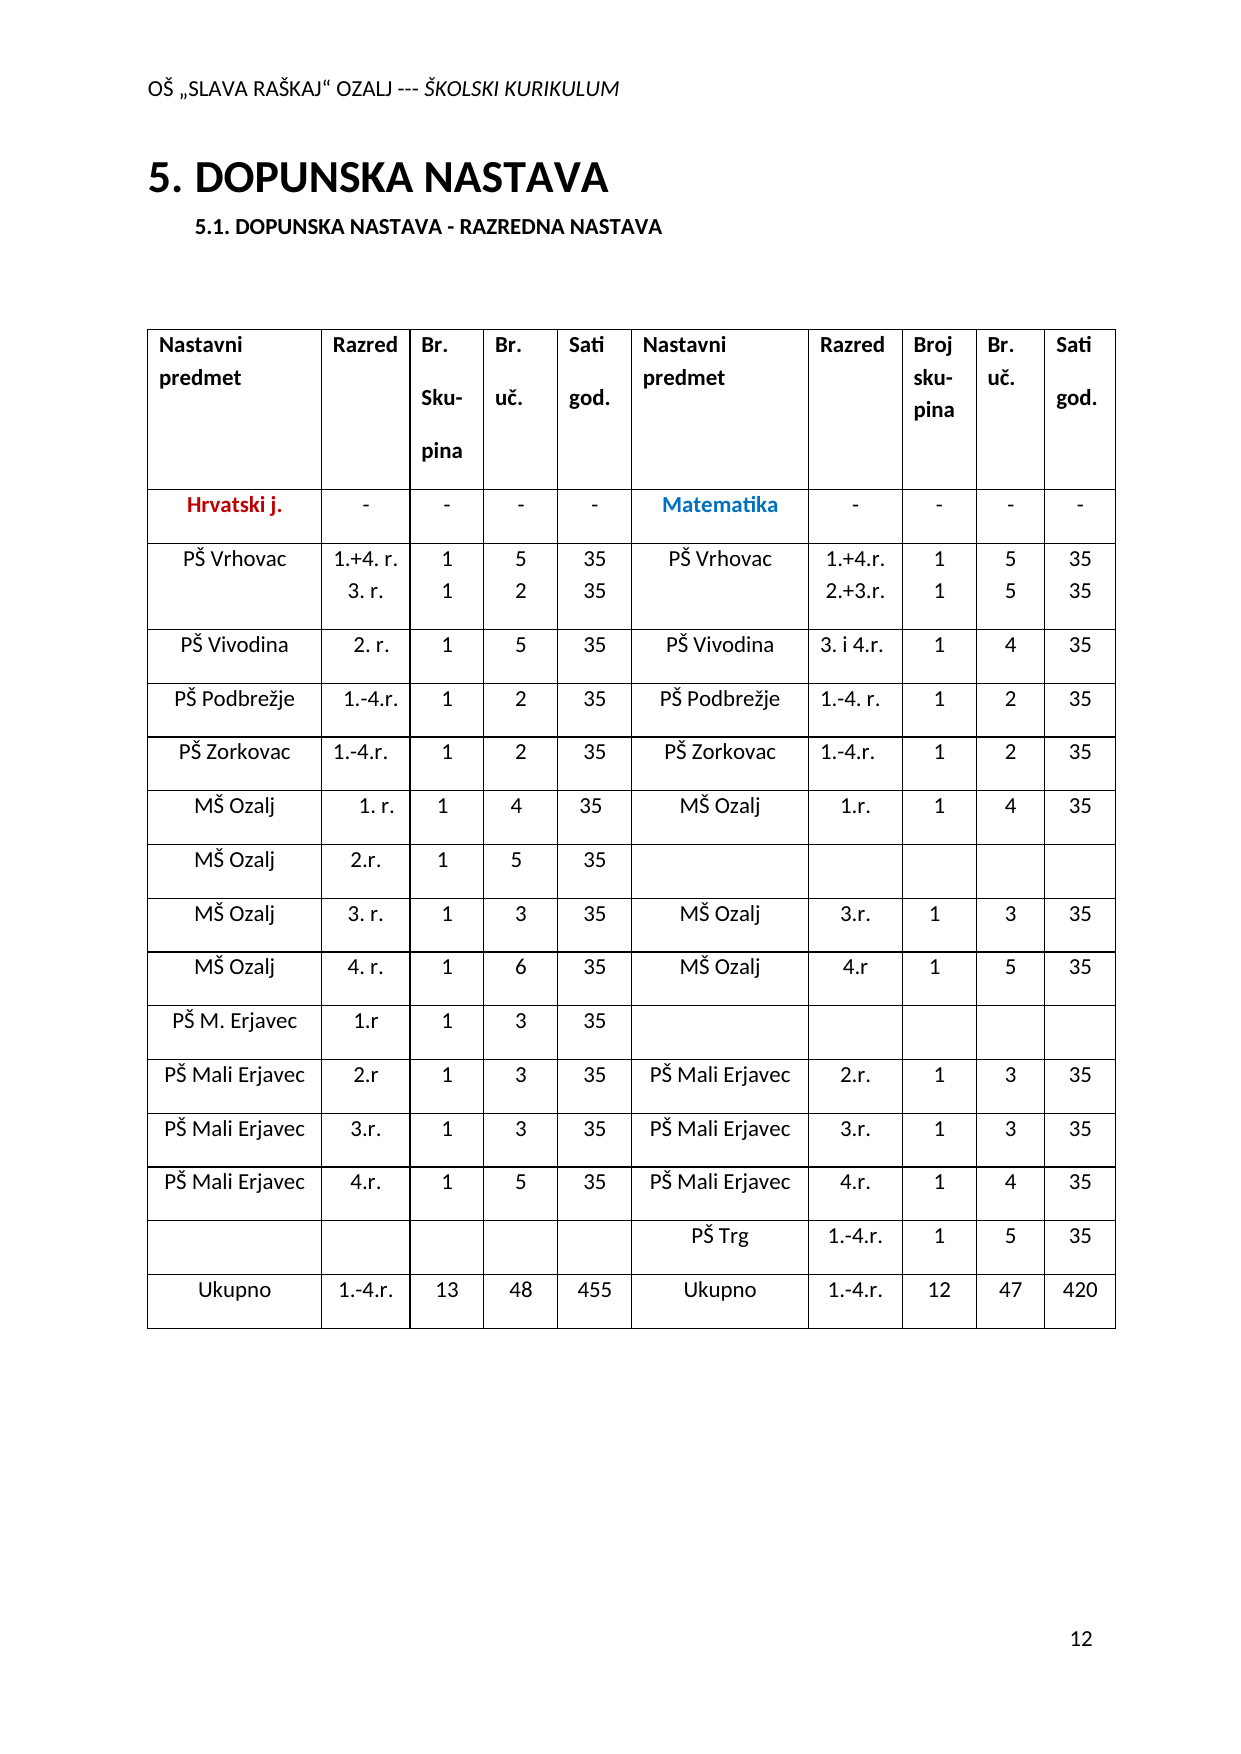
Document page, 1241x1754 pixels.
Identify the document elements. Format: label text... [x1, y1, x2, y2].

table_header Razred [322, 330, 409, 489]
table_header Broj sku-pina [903, 330, 976, 489]
table_cell PŠ Vrhovac [148, 544, 321, 629]
table_cell 4.r. [322, 1168, 409, 1220]
table_cell 35 [558, 630, 631, 683]
table_cell 35 [1045, 630, 1115, 683]
table_cell 1 [903, 684, 976, 736]
table_cell 35 35 [1045, 544, 1115, 629]
table_cell 2.r. [809, 1060, 902, 1113]
table_cell 35 [1045, 1114, 1115, 1166]
table_cell MŠ Ozalj [632, 791, 808, 844]
table_cell PŠ Vivodina [632, 630, 808, 683]
list 5.1. DOPUNSKA NASTAVA - RAZREDNA NASTAVA [194, 212, 1092, 240]
table_cell [322, 1221, 409, 1274]
table_cell 1 [411, 630, 483, 683]
table_cell PŠ Mali Erjavec [148, 1168, 321, 1220]
table_cell 3.r. [809, 899, 902, 951]
table_cell 1. r. [322, 791, 409, 844]
table_cell 5 5 [977, 544, 1044, 629]
table_cell 5 2 [484, 544, 557, 629]
table_cell [977, 845, 1044, 898]
table_cell [411, 1221, 483, 1274]
table_cell 2. r. [322, 630, 409, 683]
table_cell 1 [411, 1006, 483, 1059]
table_cell 3. r. [322, 899, 409, 951]
table_cell 1.-4. r. [809, 684, 902, 736]
table_cell Matematika [632, 490, 808, 543]
table_cell 4.r. [809, 1168, 902, 1220]
table_cell 1 [903, 1221, 976, 1274]
table_cell 1 [411, 738, 483, 790]
table_cell 35 [558, 1006, 631, 1059]
table_cell 455 [558, 1275, 631, 1328]
table_cell 35 [1045, 899, 1115, 951]
table_cell MŠ Ozalj [148, 953, 321, 1005]
table_cell 3 [484, 1060, 557, 1113]
table_cell 2 [484, 738, 557, 790]
table_cell 1.r [322, 1006, 409, 1059]
table_cell 2 [977, 738, 1044, 790]
table_cell PŠ Zorkovac [148, 738, 321, 790]
table_cell 1.-4.r. [809, 1221, 902, 1274]
table_header Nastavni predmet [148, 330, 321, 489]
table_cell 35 35 [558, 544, 631, 629]
table_cell 1 1 [411, 544, 483, 629]
table_cell 5 [977, 1221, 1044, 1274]
table_header Sati god. [1045, 330, 1115, 489]
table_cell 1 [903, 791, 976, 844]
table_cell [632, 845, 808, 898]
table_cell 2.r [322, 1060, 409, 1113]
table_header Nastavni predmet [632, 330, 808, 489]
table_cell 4. r. [322, 953, 409, 1005]
table_cell 1 [903, 738, 976, 790]
table_cell MŠ Ozalj [632, 953, 808, 1005]
table_cell 3.r. [809, 1114, 902, 1166]
table_cell 35 [558, 953, 631, 1005]
table_cell 35 [558, 738, 631, 790]
table_cell 3 [977, 1114, 1044, 1166]
table_cell 4 [977, 1168, 1044, 1220]
table_cell 1 [903, 1060, 976, 1113]
table_header Br. uč. [484, 330, 557, 489]
table_cell 1 [411, 953, 483, 1005]
table_cell 5 [484, 630, 557, 683]
table_cell MŠ Ozalj [148, 845, 321, 898]
table_cell 47 [977, 1275, 1044, 1328]
table_cell - [558, 490, 631, 543]
table_cell [903, 845, 976, 898]
table_cell PŠ Mali Erjavec [632, 1060, 808, 1113]
table_cell [148, 1221, 321, 1274]
table_cell - [322, 490, 409, 543]
table_cell [558, 1221, 631, 1274]
table_cell PŠ Podbrežje [148, 684, 321, 736]
table_cell 35 [558, 684, 631, 736]
table_cell 1.r. [809, 791, 902, 844]
table_cell 1 [411, 1060, 483, 1113]
table_cell 4 [977, 630, 1044, 683]
table_cell PŠ Vivodina [148, 630, 321, 683]
table_cell 5 [484, 845, 557, 898]
table_cell 4 [977, 791, 1044, 844]
table_cell 1 [411, 845, 483, 898]
table_header Br. Sku- pina [411, 330, 483, 489]
table_cell - [977, 490, 1044, 543]
table_cell 35 [558, 1060, 631, 1113]
table_cell PŠ Mali Erjavec [632, 1168, 808, 1220]
table_cell [1045, 845, 1115, 898]
table_cell MŠ Ozalj [632, 899, 808, 951]
table_cell [809, 845, 902, 898]
table_cell 3 [484, 1006, 557, 1059]
table_cell [484, 1221, 557, 1274]
table_cell 4 [484, 791, 557, 844]
table_cell MŠ Ozalj [148, 899, 321, 951]
table_cell 1.+4. r. 3. r. [322, 544, 409, 629]
table_cell - [1045, 490, 1115, 543]
table_cell 3 [484, 1114, 557, 1166]
table_cell - [484, 490, 557, 543]
table_cell 1 [411, 791, 483, 844]
table_cell 3 [977, 899, 1044, 951]
table_cell - [903, 490, 976, 543]
table_cell 1.-4.r. [809, 1275, 902, 1328]
table_cell Ukupno [632, 1275, 808, 1328]
table_cell 3.r. [322, 1114, 409, 1166]
table_cell 1 1 [903, 544, 976, 629]
table_header Razred [809, 330, 902, 489]
table_cell 1 [411, 684, 483, 736]
table_cell [977, 1006, 1044, 1059]
table_cell PŠ Vrhovac [632, 544, 808, 629]
table_cell 5 [977, 953, 1044, 1005]
table_cell 35 [1045, 684, 1115, 736]
table_cell 4.r [809, 953, 902, 1005]
list DOPUNSKA NASTAVA [148, 148, 1092, 204]
table_cell 1 [411, 899, 483, 951]
table_cell PŠ Mali Erjavec [148, 1060, 321, 1113]
table_cell 35 [558, 899, 631, 951]
table_cell [809, 1006, 902, 1059]
table_cell - [809, 490, 902, 543]
table_cell 35 [1045, 1060, 1115, 1113]
table_cell 1 [411, 1168, 483, 1220]
table_cell Ukupno [148, 1275, 321, 1328]
table_cell 2 [484, 684, 557, 736]
table_cell 420 [1045, 1275, 1115, 1328]
table_cell 1 [903, 1114, 976, 1166]
table_cell 35 [558, 1114, 631, 1166]
table_cell 35 [1045, 953, 1115, 1005]
table_cell 13 [411, 1275, 483, 1328]
table_cell PŠ Mali Erjavec [148, 1114, 321, 1166]
table_cell 35 [1045, 1221, 1115, 1274]
table_cell PŠ M. Erjavec [148, 1006, 321, 1059]
table_cell PŠ Zorkovac [632, 738, 808, 790]
table_cell 2.r. [322, 845, 409, 898]
table_cell 1 [903, 630, 976, 683]
table_header Sati god. [558, 330, 631, 489]
table_cell 1.-4.r. [809, 738, 902, 790]
table_cell 2 [977, 684, 1044, 736]
table_cell 35 [1045, 738, 1115, 790]
table_cell - [411, 490, 483, 543]
table_cell 5 [484, 1168, 557, 1220]
table_cell 48 [484, 1275, 557, 1328]
table_cell 1.-4.r. [322, 1275, 409, 1328]
table_cell 3. i 4.r. [809, 630, 902, 683]
table_cell Hrvatski j. [148, 490, 321, 543]
table_cell 1 [903, 899, 976, 951]
table_cell 1.-4.r. [322, 684, 409, 736]
table_cell PŠ Trg [632, 1221, 808, 1274]
table_cell 3 [977, 1060, 1044, 1113]
table_cell PŠ Mali Erjavec [632, 1114, 808, 1166]
table_cell 1 [903, 1168, 976, 1220]
table_cell [903, 1006, 976, 1059]
table_cell 1 [903, 953, 976, 1005]
table_cell 35 [558, 1168, 631, 1220]
table_cell [632, 1006, 808, 1059]
table_cell 1.-4.r. [322, 738, 409, 790]
table_cell 1.+4.r. 2.+3.r. [809, 544, 902, 629]
table_cell 6 [484, 953, 557, 1005]
table_cell 35 [558, 845, 631, 898]
table_cell 3 [484, 899, 557, 951]
table_cell PŠ Podbrežje [632, 684, 808, 736]
table_cell 1 [411, 1114, 483, 1166]
table_cell 35 [1045, 791, 1115, 844]
table_cell MŠ Ozalj [148, 791, 321, 844]
table_cell [1045, 1006, 1115, 1059]
table_cell 35 [558, 791, 631, 844]
table_cell 35 [1045, 1168, 1115, 1220]
table_header Br. uč. [977, 330, 1044, 489]
table_cell 12 [903, 1275, 976, 1328]
